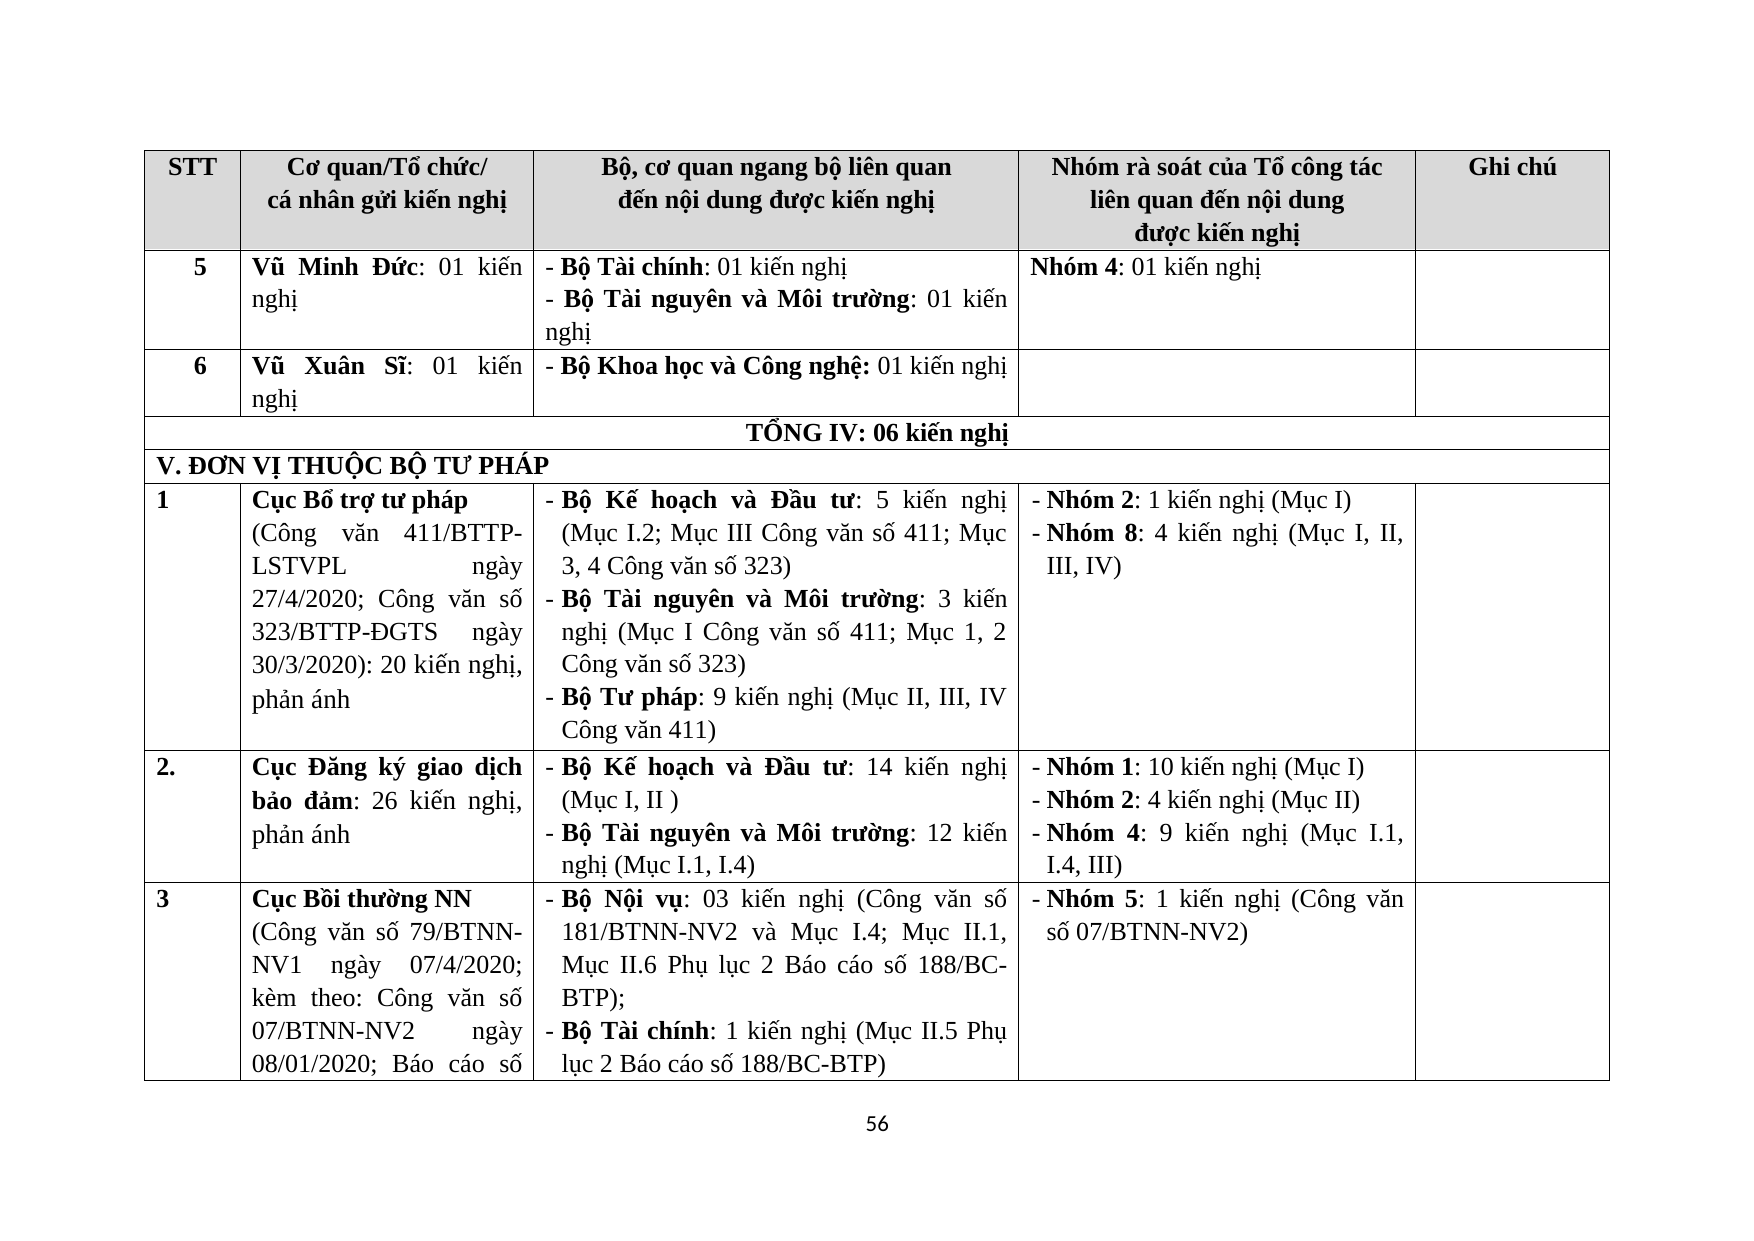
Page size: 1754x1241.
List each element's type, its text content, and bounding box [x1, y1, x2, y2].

table_cell Nhóm 2: 1 kiến nghị (Mục I) Nhóm 8: 4 kiến nghị (Mục I, II, III, IV) [1019, 484, 1415, 750]
table_cell Vũ Xuân Sĩ: 01 kiến nghị [241, 350, 533, 416]
table_cell [1416, 484, 1609, 750]
table_cell [1416, 251, 1609, 349]
table_cell Nhóm 5: 1 kiến nghị (Công văn số 07/BTNN-NV2) [1019, 883, 1415, 1080]
table_cell 1 [145, 484, 240, 750]
table_cell [1416, 883, 1609, 1080]
table_cell Bộ Kế hoạch và Đầu tư: 5 kiến nghị (Mục I.2; Mục III Công văn số 411; Mục 3, 4 Công văn số 323) Bộ Tài nguyên và Môi trường: 3 kiến nghị (Mục I Công văn số 411; Mục 1, 2 Công văn số 323) Bộ Tư pháp: 9 kiến nghị (Mục II, III, IV Công văn 411) [534, 484, 1018, 750]
table_cell Cục Bổ trợ tư pháp (Công văn 411/BTTP-LSTVPL ngày 27/4/2020; Công văn số 323/BTTP-ĐGTS ngày 30/3/2020): 20 kiến nghị, phản ánh [241, 484, 533, 750]
table_cell Nhóm 4: 01 kiến nghị [1019, 251, 1415, 349]
table_cell [1019, 350, 1415, 416]
table_cell - Bộ Khoa học và Công nghệ: 01 kiến nghị [534, 350, 1018, 416]
table_cell Cục Đăng ký giao dịch bảo đảm: 26 kiến nghị, phản ánh [241, 751, 533, 882]
table_cell [145, 251, 240, 349]
table_cell TỔNG IV: 06 kiến nghị [145, 417, 1609, 449]
table_header Cơ quan/Tổ chức/ cá nhân gửi kiến nghị [241, 151, 533, 249]
table_cell Bộ Kế hoạch và Đầu tư: 14 kiến nghị (Mục I, II ) Bộ Tài nguyên và Môi trường: 12 kiến nghị (Mục I.1, I.4) [534, 751, 1018, 882]
table_cell Vũ Minh Đức: 01 kiến nghị [241, 251, 533, 349]
table_cell 2. [145, 751, 240, 882]
table_cell [1416, 350, 1609, 416]
table_cell [145, 350, 240, 416]
table_header STT [145, 151, 240, 249]
table_header Nhóm rà soát của Tổ công tác liên quan đến nội dung được kiến nghị [1019, 151, 1415, 249]
table_cell [1416, 751, 1609, 882]
table_cell - Bộ Tài chính: 01 kiến nghị - Bộ Tài nguyên và Môi trường: 01 kiến nghị [534, 251, 1018, 349]
table_header Bộ, cơ quan ngang bộ liên quan đến nội dung được kiến nghị [534, 151, 1018, 249]
table_header Ghi chú [1416, 151, 1609, 249]
table_cell 3 [145, 883, 240, 1080]
table_cell V. ĐƠN VỊ THUỘC BỘ TƯ PHÁP [145, 450, 1609, 483]
table_cell Nhóm 1: 10 kiến nghị (Mục I) Nhóm 2: 4 kiến nghị (Mục II) Nhóm 4: 9 kiến nghị (Mục I.1, I.4, III) [1019, 751, 1415, 882]
